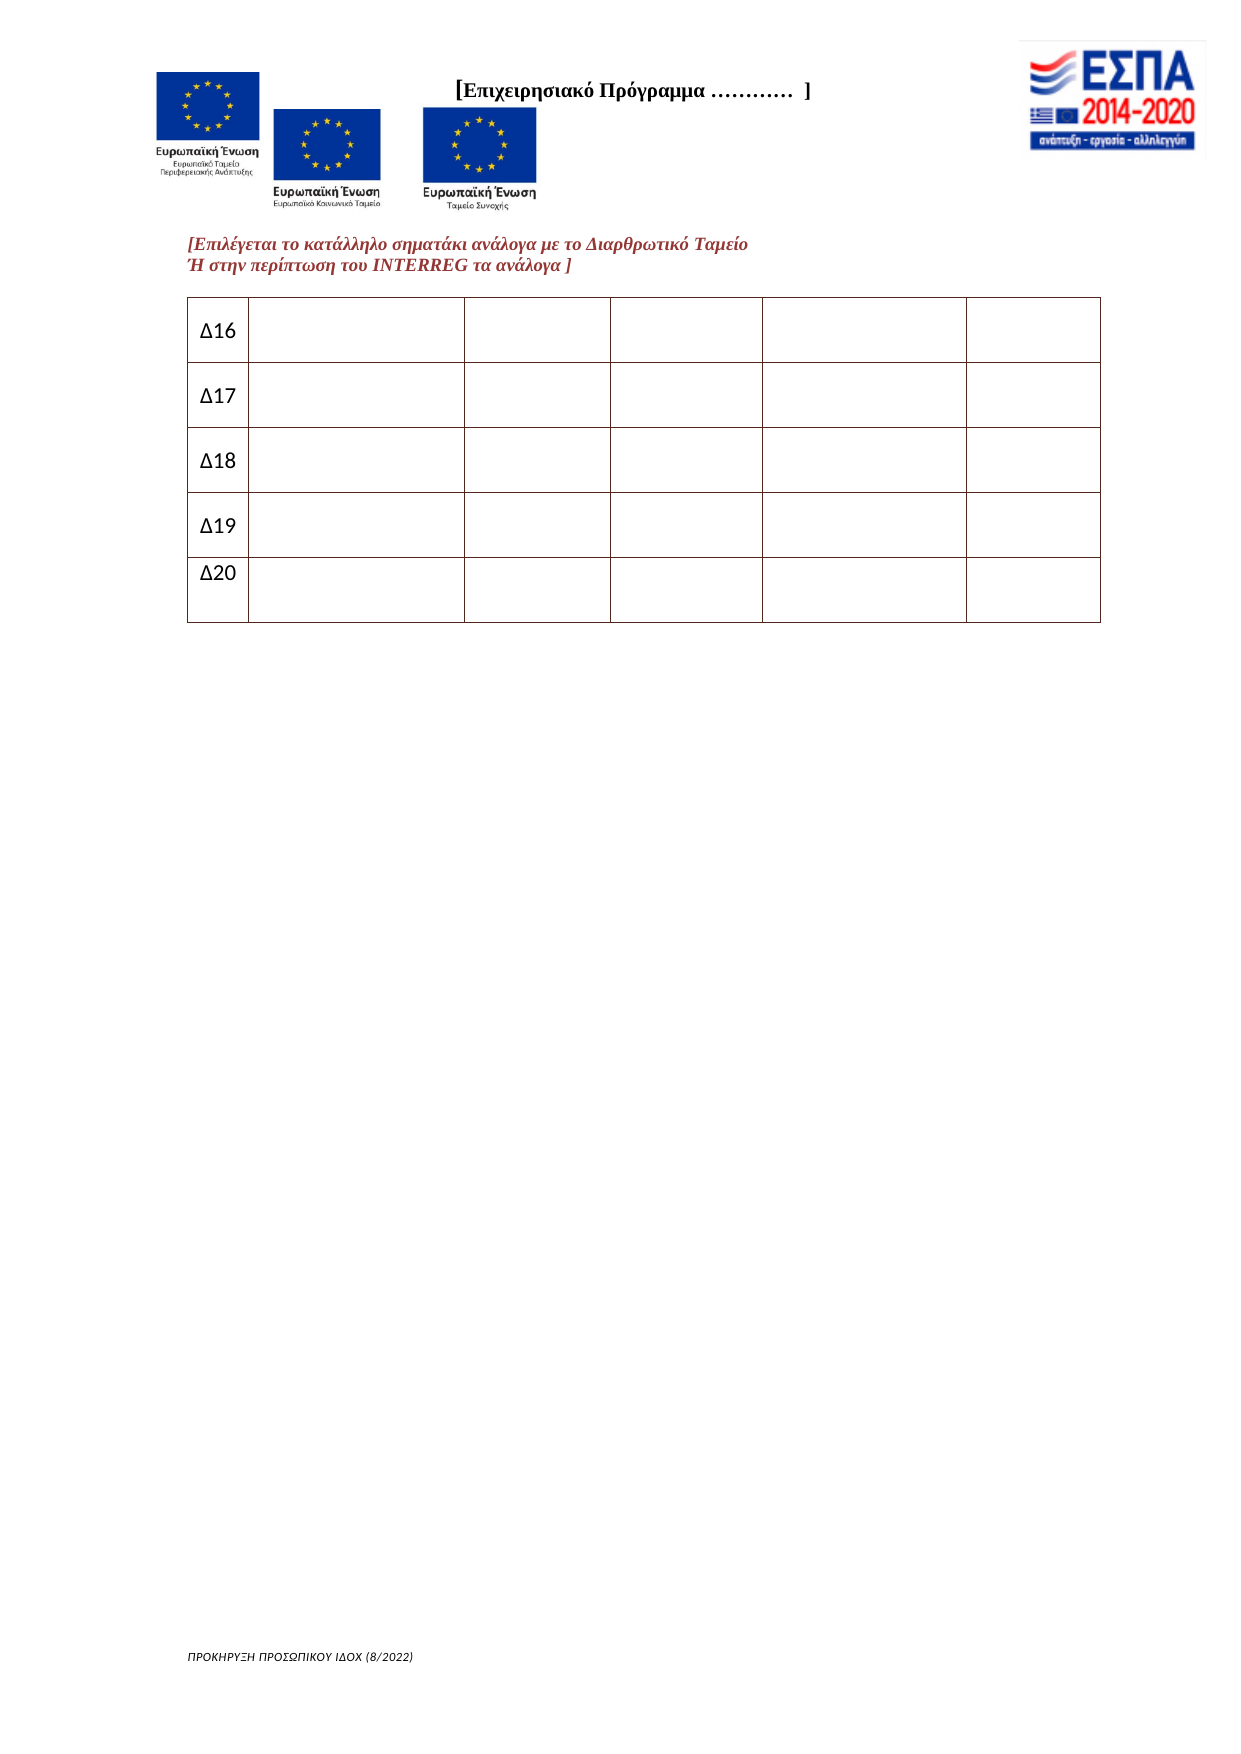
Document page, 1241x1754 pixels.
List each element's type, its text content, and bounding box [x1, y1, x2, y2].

table_cell Δ19 [188, 493, 248, 557]
table_cell [967, 298, 1100, 362]
table_cell [967, 428, 1100, 492]
table_cell [763, 363, 966, 427]
table_cell [763, 493, 966, 557]
picture [1018, 40, 1207, 160]
table_cell Δ17 [188, 363, 248, 427]
table_cell [249, 558, 464, 622]
table_cell [611, 493, 762, 557]
table_cell [249, 428, 464, 492]
table_cell [611, 428, 762, 492]
table_cell [611, 363, 762, 427]
table_cell [249, 363, 464, 427]
table_cell [465, 363, 610, 427]
table_cell [611, 558, 762, 622]
table_cell [249, 298, 464, 362]
table_cell [465, 298, 610, 362]
table_cell [465, 428, 610, 492]
table_cell [763, 558, 966, 622]
table_cell [465, 493, 610, 557]
table_cell Δ16 [188, 298, 248, 362]
table_cell [611, 298, 762, 362]
table_cell [763, 298, 966, 362]
table_cell [465, 558, 610, 622]
table_cell [967, 493, 1100, 557]
picture [151, 64, 389, 220]
table_cell [763, 428, 966, 492]
table_cell Δ18 [188, 428, 248, 492]
table_cell [967, 363, 1100, 427]
picture [415, 103, 544, 222]
table_cell [249, 493, 464, 557]
table_cell Δ20 [188, 558, 248, 622]
table_cell [967, 558, 1100, 622]
